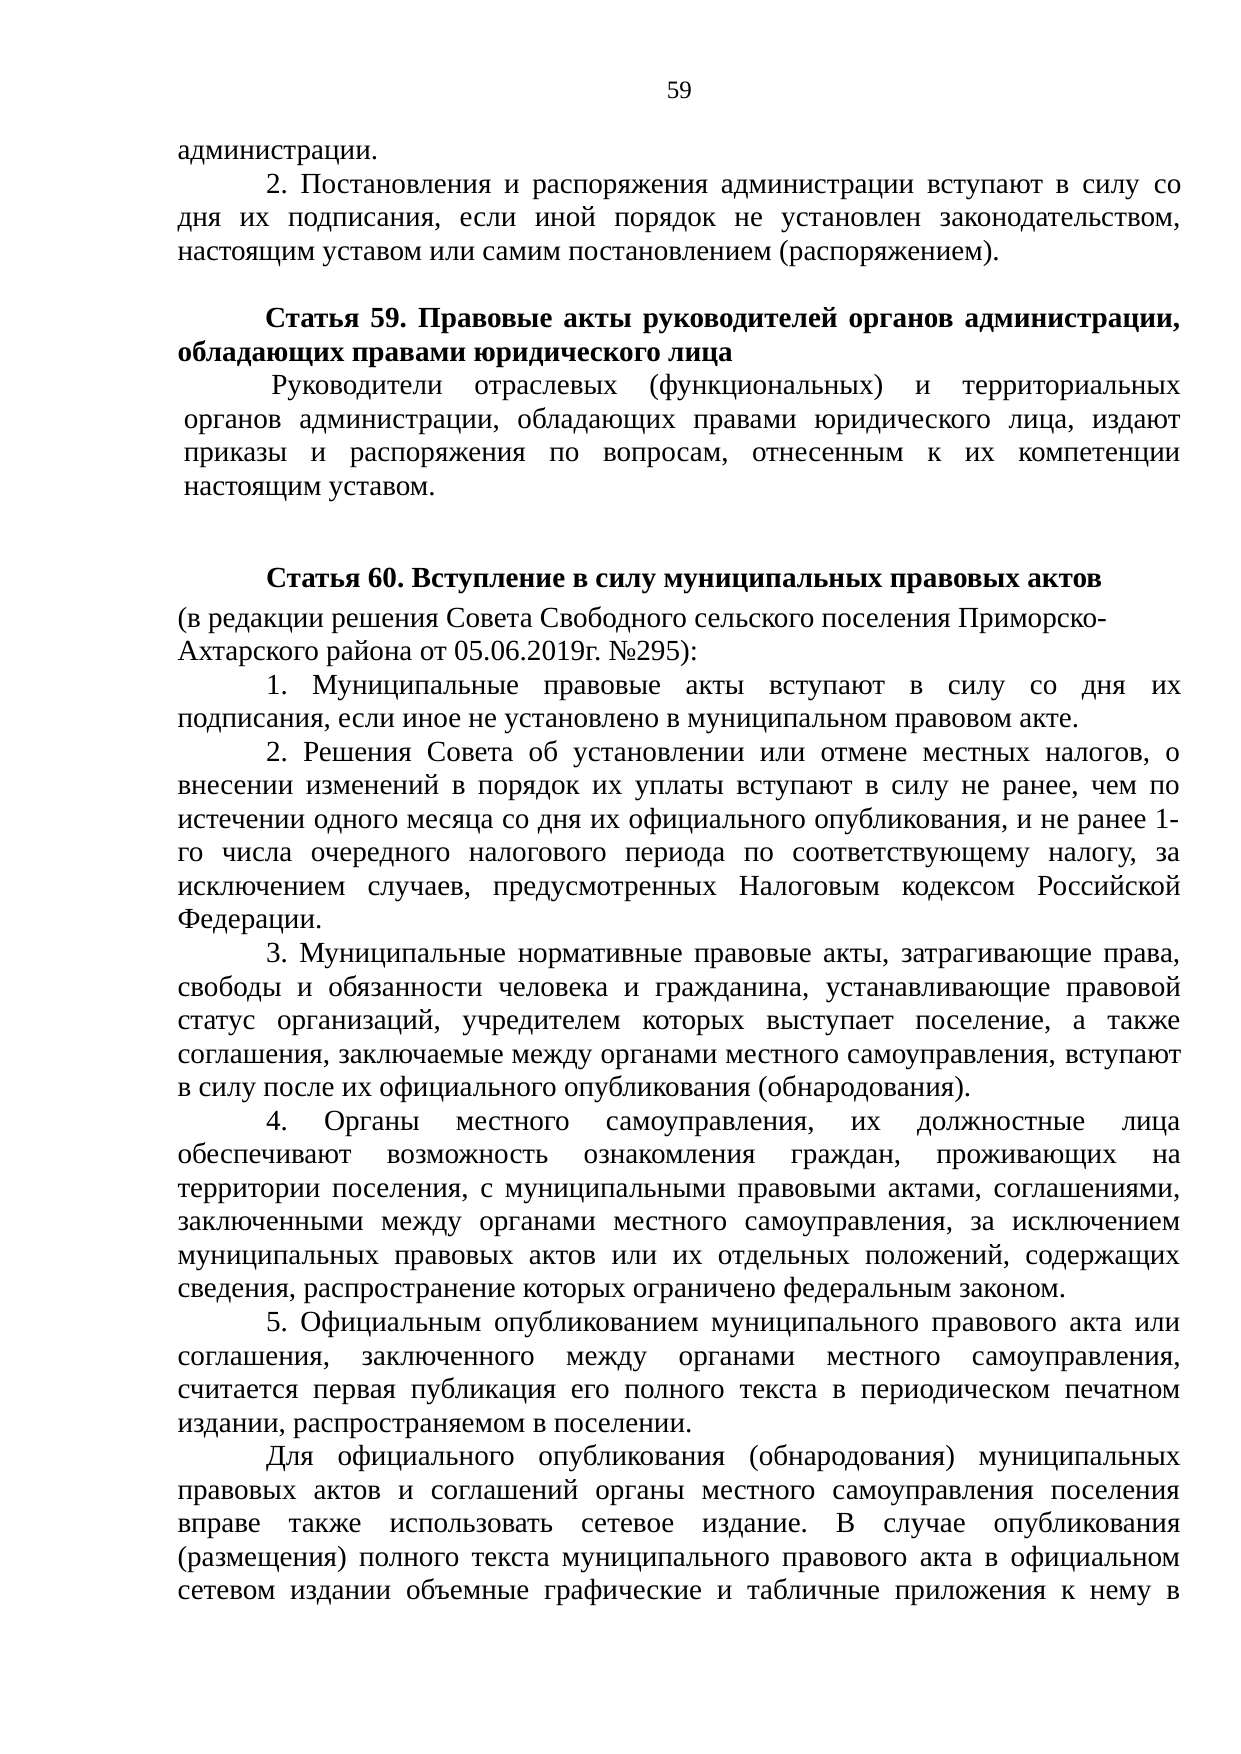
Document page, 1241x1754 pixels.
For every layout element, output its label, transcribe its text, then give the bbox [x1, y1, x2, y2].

text 2. Решения Совета об установлении или отмене местных налогов, о внесении изменений в порядок их уплаты вступают в силу не ранее, чем по истечении одного месяца со дня их официального опубликования, и не ранее 1-го числа очередного налогового периода по соответствующему налогу, за исключением случаев, предусмотренных Налоговым кодексом Российской Федерации. [177, 734, 1181, 935]
text 2. Постановления и распоряжения администрации вступают в силу со дня их подписания, если иной порядок не установлен законодательством, настоящим уставом или самим постановлением (распоряжением). [177, 166, 1181, 267]
subtitle Статья 60. Вступление в силу муниципальных правовых актов [177, 560, 1181, 593]
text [177, 1438, 1181, 1606]
text (в редакции решения Совета Свободного сельского поселения Приморско-Ахтарского района от 05.06.2019г. №295): [177, 600, 1181, 667]
text 4. Органы местного самоуправления, их должностные лица обеспечивают возможность ознакомления граждан, проживающих на территории поселения, с муниципальными правовыми актами, соглашениями, заключенными между органами местного самоуправления, за исключением муниципальных правовых актов или их отдельных положений, содержащих сведения, распространение которых ограничено федеральным законом. [177, 1103, 1181, 1304]
text 3. Муниципальные нормативные правовые акты, затрагивающие права, свободы и обязанности человека и гражданина, устанавливающие правовой статус организаций, учредителем которых выступает поселение, а также соглашения, заключаемые между органами местного самоуправления, вступают в силу после их официального опубликования (обнародования). [177, 935, 1181, 1103]
text 5. Официальным опубликованием муниципального правового акта или соглашения, заключенного между органами местного самоуправления, считается первая публикация его полного текста в периодическом печатном издании, распространяемом в поселении. [177, 1304, 1181, 1438]
text Руководители отраслевых (функциональных) и территориальных органов администрации, обладающих правами юридического лица, издают приказы и распоряжения по вопросам, отнесенным к их компетенции настоящим уставом. [183, 367, 1181, 501]
text 1. Муниципальные правовые акты вступают в силу со дня их подписания, если иное не установлено в муниципальном правовом акте. [177, 667, 1181, 734]
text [177, 132, 1181, 166]
text Статья 59. Правовые акты руководителей органов администрации, обладающих правами юридического лица [177, 300, 1181, 367]
